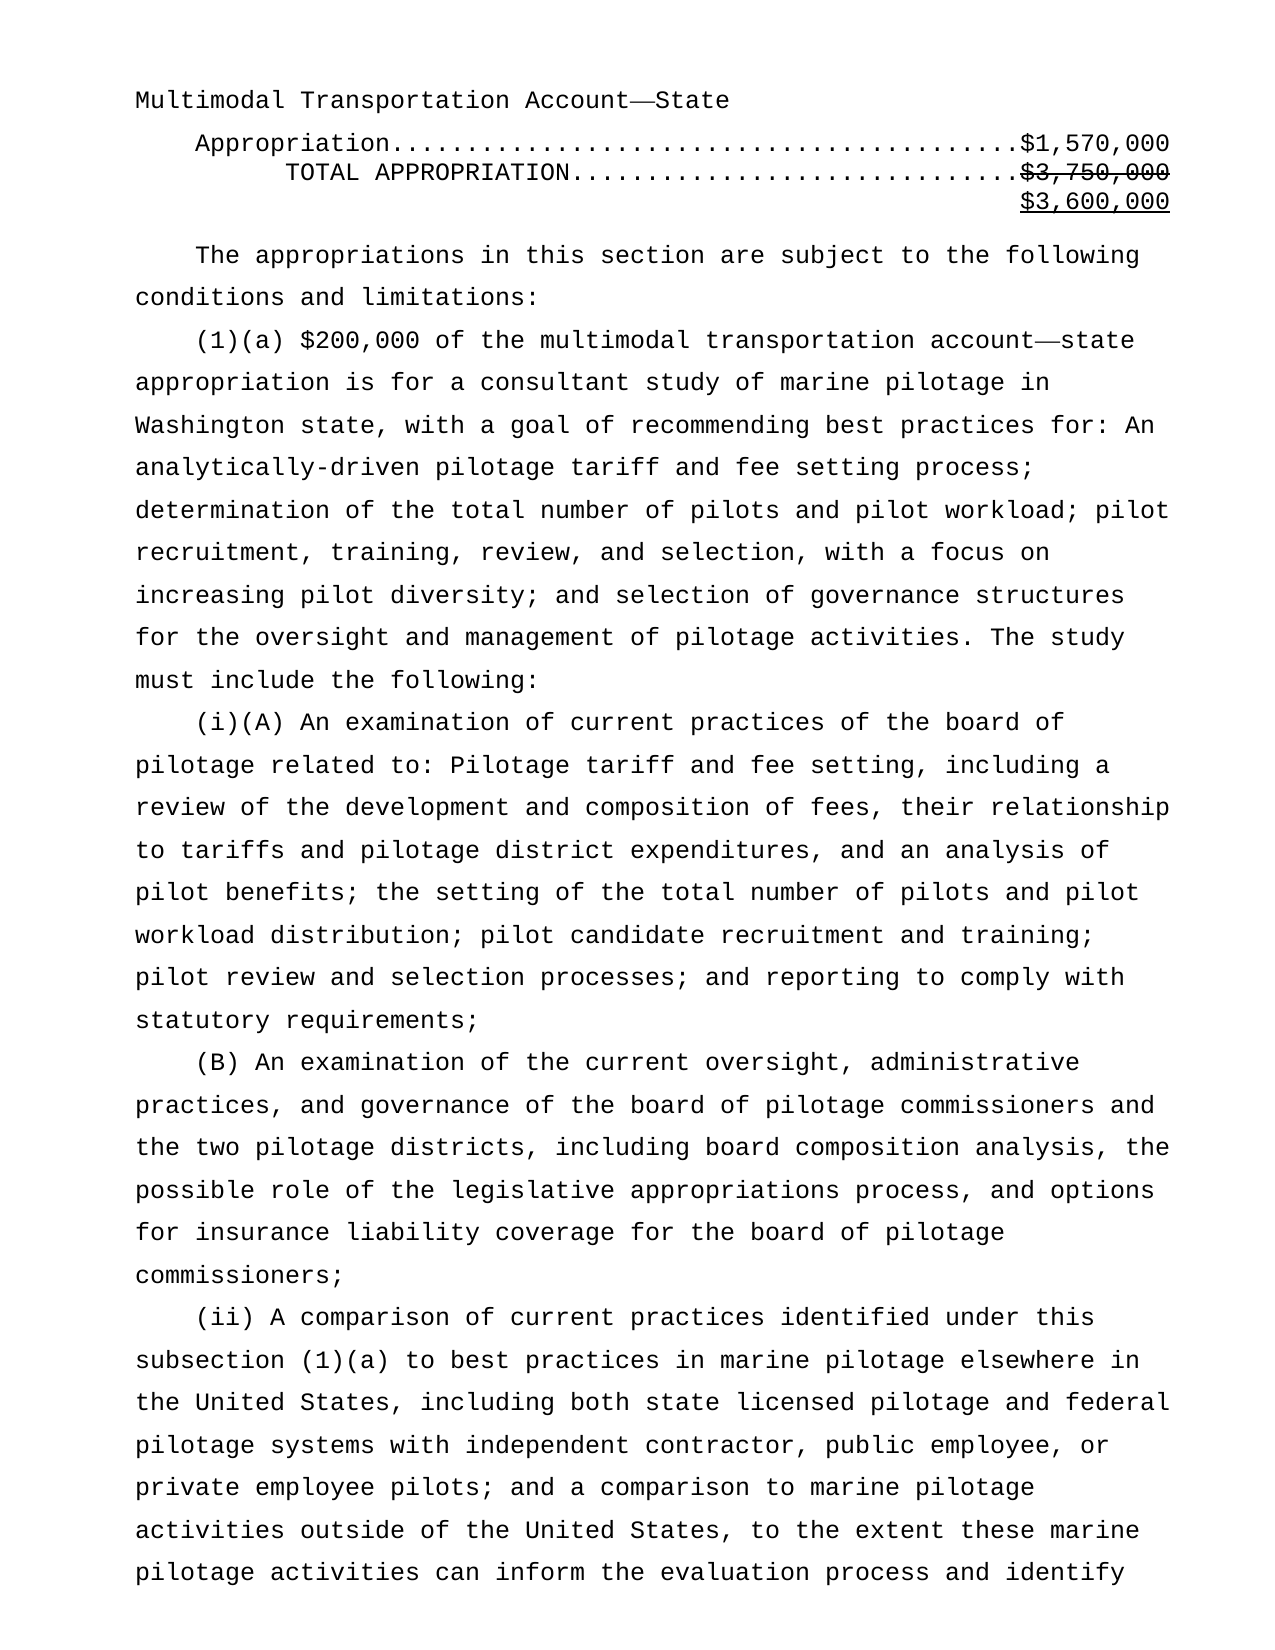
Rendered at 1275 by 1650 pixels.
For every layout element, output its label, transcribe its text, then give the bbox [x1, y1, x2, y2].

text Multimodal Transportation Account—State [135, 75, 1170, 117]
text (B) An examination of the current oversight, administrative practices, and governance of the board of pilotage commissioners and the two pilotage districts, including board composition analysis, the possible role of the legislative appropriations process, and options for insurance liability coverage for the board of pilotage commissioners; [135, 1037, 1170, 1292]
text (1)(a) $200,000 of the multimodal transportation account—state appropriation is for a consultant study of marine pilotage in Washington state, with a goal of recommending best practices for: An analytically-driven pilotage tariff and fee setting process; determination of the total number of pilots and pilot workload; pilot recruitment, training, review, and selection, with a focus on increasing pilot diversity; and selection of governance structures for the oversight and management of pilotage activities. The study must include the following: [135, 314, 1170, 697]
text The appropriations in this section are subject to the following conditions and limitations: [135, 229, 1170, 314]
text TOTAL APPROPRIATION $3,750,000 [135, 160, 1170, 188]
text $3,600,000 [135, 188, 1170, 217]
text (i)(A) An examination of current practices of the board of pilotage related to: Pilotage tariff and fee setting, including a review of the development and composition of fees, their relationship to tariffs and pilotage district expenditures, and an analysis of pilot benefits; the setting of the total number of pilots and pilot workload distribution; pilot candidate recruitment and training; pilot review and selection processes; and reporting to comply with statutory requirements; [135, 697, 1170, 1037]
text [135, 1292, 1170, 1589]
text Appropriation $1,570,000 [135, 117, 1170, 160]
